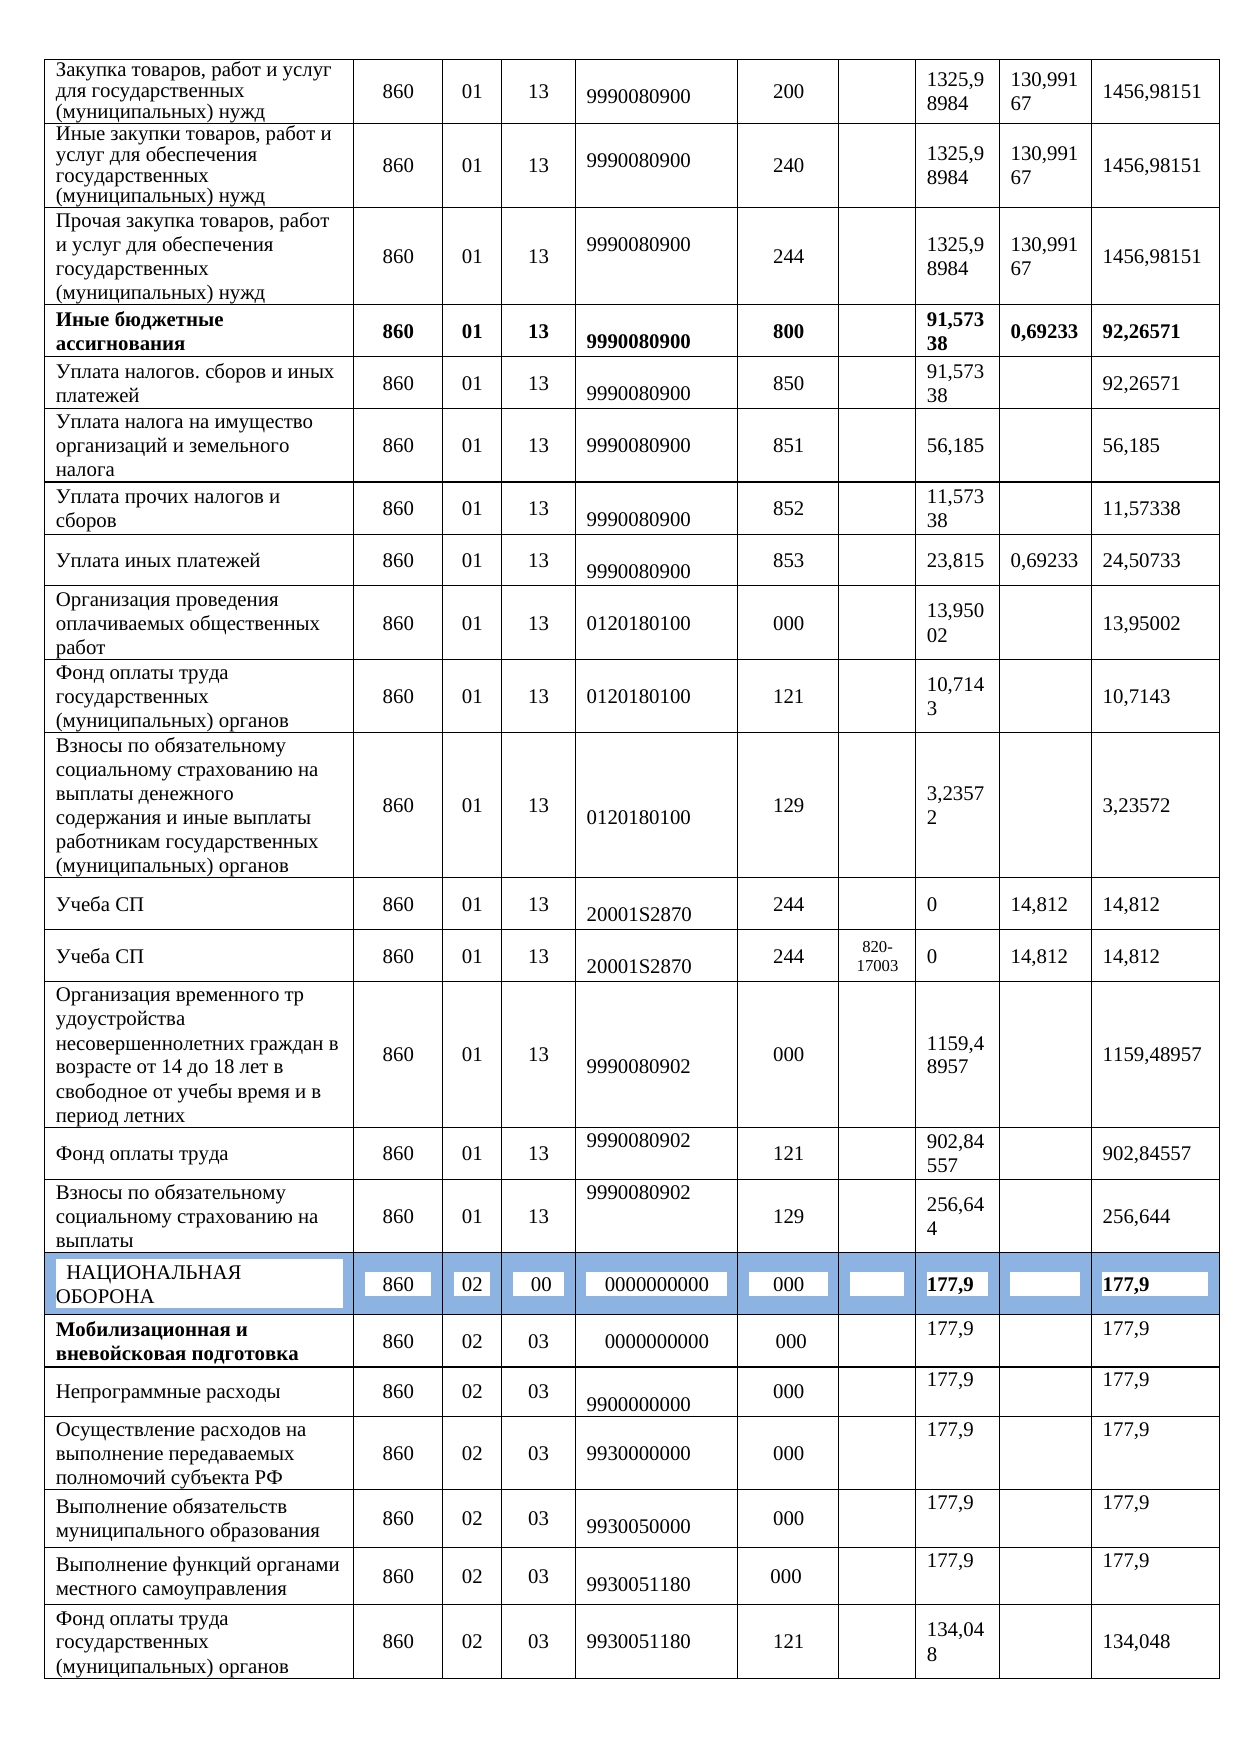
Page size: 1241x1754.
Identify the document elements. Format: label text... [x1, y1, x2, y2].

table_cell 200 [738, 60, 838, 123]
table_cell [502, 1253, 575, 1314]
table_cell 13 [502, 357, 575, 408]
table_cell 13 [502, 535, 575, 585]
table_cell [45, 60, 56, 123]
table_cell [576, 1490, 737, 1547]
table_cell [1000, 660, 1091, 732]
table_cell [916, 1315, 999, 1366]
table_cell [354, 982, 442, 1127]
table_cell 11,57338 [916, 483, 999, 533]
table_cell 860 [354, 208, 442, 304]
table_cell [1000, 409, 1091, 481]
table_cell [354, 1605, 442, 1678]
table_cell 13 [502, 483, 575, 533]
table_cell [839, 409, 915, 481]
table_cell 860 [354, 586, 442, 659]
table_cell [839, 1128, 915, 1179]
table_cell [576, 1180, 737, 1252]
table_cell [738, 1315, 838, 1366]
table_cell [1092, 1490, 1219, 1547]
table_cell [839, 535, 915, 585]
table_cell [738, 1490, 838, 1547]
table_cell 01 [443, 660, 501, 732]
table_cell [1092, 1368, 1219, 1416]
table_cell 1456,98151 [1092, 124, 1219, 207]
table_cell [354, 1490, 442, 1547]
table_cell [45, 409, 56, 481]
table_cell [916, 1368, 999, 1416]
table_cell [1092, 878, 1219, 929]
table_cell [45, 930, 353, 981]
table_cell 130,99167 [1000, 208, 1091, 304]
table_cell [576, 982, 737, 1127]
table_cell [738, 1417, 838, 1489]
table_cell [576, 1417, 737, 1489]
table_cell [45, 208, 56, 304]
table_cell 92,26571 [1092, 305, 1219, 356]
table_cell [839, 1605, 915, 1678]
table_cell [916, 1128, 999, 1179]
table_cell 01 [443, 483, 501, 533]
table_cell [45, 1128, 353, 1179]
table_cell 01 [443, 409, 501, 481]
table_cell 853 [738, 535, 838, 585]
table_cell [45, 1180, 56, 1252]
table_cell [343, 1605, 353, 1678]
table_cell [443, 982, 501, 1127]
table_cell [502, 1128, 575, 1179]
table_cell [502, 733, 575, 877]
table_cell 860 [354, 357, 442, 408]
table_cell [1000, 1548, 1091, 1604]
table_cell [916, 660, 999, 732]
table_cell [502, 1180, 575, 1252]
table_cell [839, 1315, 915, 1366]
table_cell 23,815 [916, 535, 999, 585]
table_cell 13 [502, 60, 575, 123]
table_cell 13 [502, 409, 575, 481]
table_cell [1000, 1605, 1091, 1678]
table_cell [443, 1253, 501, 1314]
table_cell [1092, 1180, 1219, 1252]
table_cell [1000, 357, 1091, 408]
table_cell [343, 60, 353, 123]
table_cell 0,69233 [1000, 305, 1091, 356]
table_cell 860 [354, 60, 442, 123]
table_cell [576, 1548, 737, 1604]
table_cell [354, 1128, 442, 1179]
table_cell 130,99167 [1000, 124, 1091, 207]
table_cell 860 [354, 535, 442, 585]
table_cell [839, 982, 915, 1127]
table_cell 24,50733 [1092, 535, 1219, 585]
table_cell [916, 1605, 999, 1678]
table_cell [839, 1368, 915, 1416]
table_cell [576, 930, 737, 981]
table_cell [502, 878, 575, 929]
table_cell 01 [443, 535, 501, 585]
table_cell [1000, 483, 1091, 533]
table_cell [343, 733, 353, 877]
table_cell 1325,98984 [916, 60, 999, 123]
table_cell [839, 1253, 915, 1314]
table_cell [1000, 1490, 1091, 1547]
table_cell 9990080900 [576, 305, 737, 356]
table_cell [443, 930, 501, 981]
table_cell 0,69233 [1000, 535, 1091, 585]
table_cell 91,57338 [916, 357, 999, 408]
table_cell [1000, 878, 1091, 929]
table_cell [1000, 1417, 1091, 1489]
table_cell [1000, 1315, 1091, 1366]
table_cell 9990080900 [576, 409, 737, 481]
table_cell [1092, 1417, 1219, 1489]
table_cell 9990080900 [576, 483, 737, 533]
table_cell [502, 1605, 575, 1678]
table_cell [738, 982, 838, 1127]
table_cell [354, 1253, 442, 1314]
table_cell [839, 357, 915, 408]
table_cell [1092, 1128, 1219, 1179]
table_cell 13 [502, 660, 575, 732]
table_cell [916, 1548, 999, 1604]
table_cell [839, 483, 915, 533]
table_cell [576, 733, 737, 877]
table_cell 13 [502, 305, 575, 356]
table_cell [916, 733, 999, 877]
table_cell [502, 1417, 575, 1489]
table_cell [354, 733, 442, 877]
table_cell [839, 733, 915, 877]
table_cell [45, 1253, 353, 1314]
table_cell 1325,98984 [916, 124, 999, 207]
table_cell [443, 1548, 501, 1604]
table_cell 13,95002 [916, 586, 999, 659]
table_cell 01 [443, 208, 501, 304]
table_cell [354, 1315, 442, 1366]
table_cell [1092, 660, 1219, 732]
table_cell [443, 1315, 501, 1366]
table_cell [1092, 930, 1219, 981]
table_cell [839, 305, 915, 356]
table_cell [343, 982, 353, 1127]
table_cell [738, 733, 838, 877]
table_cell 11,57338 [1092, 483, 1219, 533]
table_cell 13 [502, 586, 575, 659]
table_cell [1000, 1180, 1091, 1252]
table_cell 9990080900 [576, 124, 737, 207]
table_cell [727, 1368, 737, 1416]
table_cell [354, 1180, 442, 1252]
table_cell Уплата иных платежей [45, 535, 353, 585]
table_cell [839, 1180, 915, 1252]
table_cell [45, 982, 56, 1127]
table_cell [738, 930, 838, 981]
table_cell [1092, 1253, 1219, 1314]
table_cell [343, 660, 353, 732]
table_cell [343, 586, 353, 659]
table_cell 860 [354, 409, 442, 481]
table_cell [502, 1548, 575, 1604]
table_cell 121 [738, 660, 838, 732]
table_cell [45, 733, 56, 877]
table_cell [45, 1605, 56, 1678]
table_cell 01 [443, 305, 501, 356]
table_cell 01 [443, 357, 501, 408]
table_cell 13,95002 [1092, 586, 1219, 659]
table_cell 56,185 [916, 409, 999, 481]
table_cell Уплата налогов. сборов и иных платежей [45, 357, 353, 408]
table_cell [839, 124, 915, 207]
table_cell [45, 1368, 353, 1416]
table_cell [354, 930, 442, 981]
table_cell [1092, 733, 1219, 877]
table_cell Иные бюджетные ассигнования [45, 305, 353, 356]
table_cell 1325,98984 [916, 208, 999, 304]
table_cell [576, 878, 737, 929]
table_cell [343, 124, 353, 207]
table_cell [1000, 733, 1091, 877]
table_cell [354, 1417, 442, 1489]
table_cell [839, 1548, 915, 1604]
table_cell 000 [738, 586, 838, 659]
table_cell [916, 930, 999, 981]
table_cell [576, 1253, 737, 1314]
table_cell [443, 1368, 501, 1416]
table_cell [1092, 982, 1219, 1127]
table_cell [839, 60, 915, 123]
table_cell 852 [738, 483, 838, 533]
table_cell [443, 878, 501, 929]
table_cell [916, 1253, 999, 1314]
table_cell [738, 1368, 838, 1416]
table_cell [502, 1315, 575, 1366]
table_cell 860 [354, 124, 442, 207]
table_cell 0120180100 [576, 586, 737, 659]
table_cell 860 [354, 660, 442, 732]
table_cell 240 [738, 124, 838, 207]
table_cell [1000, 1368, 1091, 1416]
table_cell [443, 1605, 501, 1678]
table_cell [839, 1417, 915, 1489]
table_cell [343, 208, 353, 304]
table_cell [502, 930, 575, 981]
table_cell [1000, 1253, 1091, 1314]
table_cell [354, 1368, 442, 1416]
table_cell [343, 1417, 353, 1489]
table_cell 13 [502, 208, 575, 304]
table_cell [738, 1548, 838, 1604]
table_cell [839, 660, 915, 732]
table_cell 1456,98151 [1092, 60, 1219, 123]
table_cell 91,57338 [916, 305, 999, 356]
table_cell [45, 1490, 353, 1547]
table_cell 800 [738, 305, 838, 356]
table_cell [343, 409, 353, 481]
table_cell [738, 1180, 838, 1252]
table_cell Уплата прочих налогов и сборов [45, 483, 353, 533]
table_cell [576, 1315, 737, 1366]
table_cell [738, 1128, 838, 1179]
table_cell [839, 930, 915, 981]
table_cell [839, 208, 915, 304]
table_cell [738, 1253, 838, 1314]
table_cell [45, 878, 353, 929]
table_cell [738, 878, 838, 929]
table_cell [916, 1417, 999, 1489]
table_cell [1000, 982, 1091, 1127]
table_cell 850 [738, 357, 838, 408]
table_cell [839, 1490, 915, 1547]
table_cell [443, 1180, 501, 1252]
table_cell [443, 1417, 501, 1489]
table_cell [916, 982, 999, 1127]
table_cell 13 [502, 124, 575, 207]
table_cell 0120180100 [576, 660, 737, 732]
table_cell 01 [443, 124, 501, 207]
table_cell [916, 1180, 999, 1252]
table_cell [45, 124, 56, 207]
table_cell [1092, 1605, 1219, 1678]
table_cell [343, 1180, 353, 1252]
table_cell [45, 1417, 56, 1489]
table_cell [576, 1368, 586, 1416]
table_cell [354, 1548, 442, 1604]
table_cell 1456,98151 [1092, 208, 1219, 304]
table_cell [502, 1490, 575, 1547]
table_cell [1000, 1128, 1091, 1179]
table_cell 244 [738, 208, 838, 304]
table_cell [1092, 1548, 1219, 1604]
table_cell 9990080900 [576, 208, 737, 304]
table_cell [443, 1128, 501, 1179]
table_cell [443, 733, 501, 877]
table_cell 860 [354, 483, 442, 533]
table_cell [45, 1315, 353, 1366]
table_cell 01 [443, 60, 501, 123]
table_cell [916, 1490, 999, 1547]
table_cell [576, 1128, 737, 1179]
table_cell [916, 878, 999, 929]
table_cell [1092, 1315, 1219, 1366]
table_cell [1000, 586, 1091, 659]
table_cell 860 [354, 305, 442, 356]
table_cell 92,26571 [1092, 357, 1219, 408]
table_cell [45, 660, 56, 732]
table_cell 56,185 [1092, 409, 1219, 481]
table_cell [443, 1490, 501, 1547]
table_cell 130,99167 [1000, 60, 1091, 123]
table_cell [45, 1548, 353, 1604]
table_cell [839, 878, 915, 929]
table_cell 9990080900 [576, 357, 737, 408]
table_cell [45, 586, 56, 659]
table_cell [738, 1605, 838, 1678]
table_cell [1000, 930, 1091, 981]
table_cell 9990080900 [576, 535, 737, 585]
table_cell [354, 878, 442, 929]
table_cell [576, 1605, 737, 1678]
table_cell 9990080900 [576, 60, 737, 123]
table_cell [839, 586, 915, 659]
table_cell 01 [443, 586, 501, 659]
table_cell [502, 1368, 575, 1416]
table_cell 851 [738, 409, 838, 481]
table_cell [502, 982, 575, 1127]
